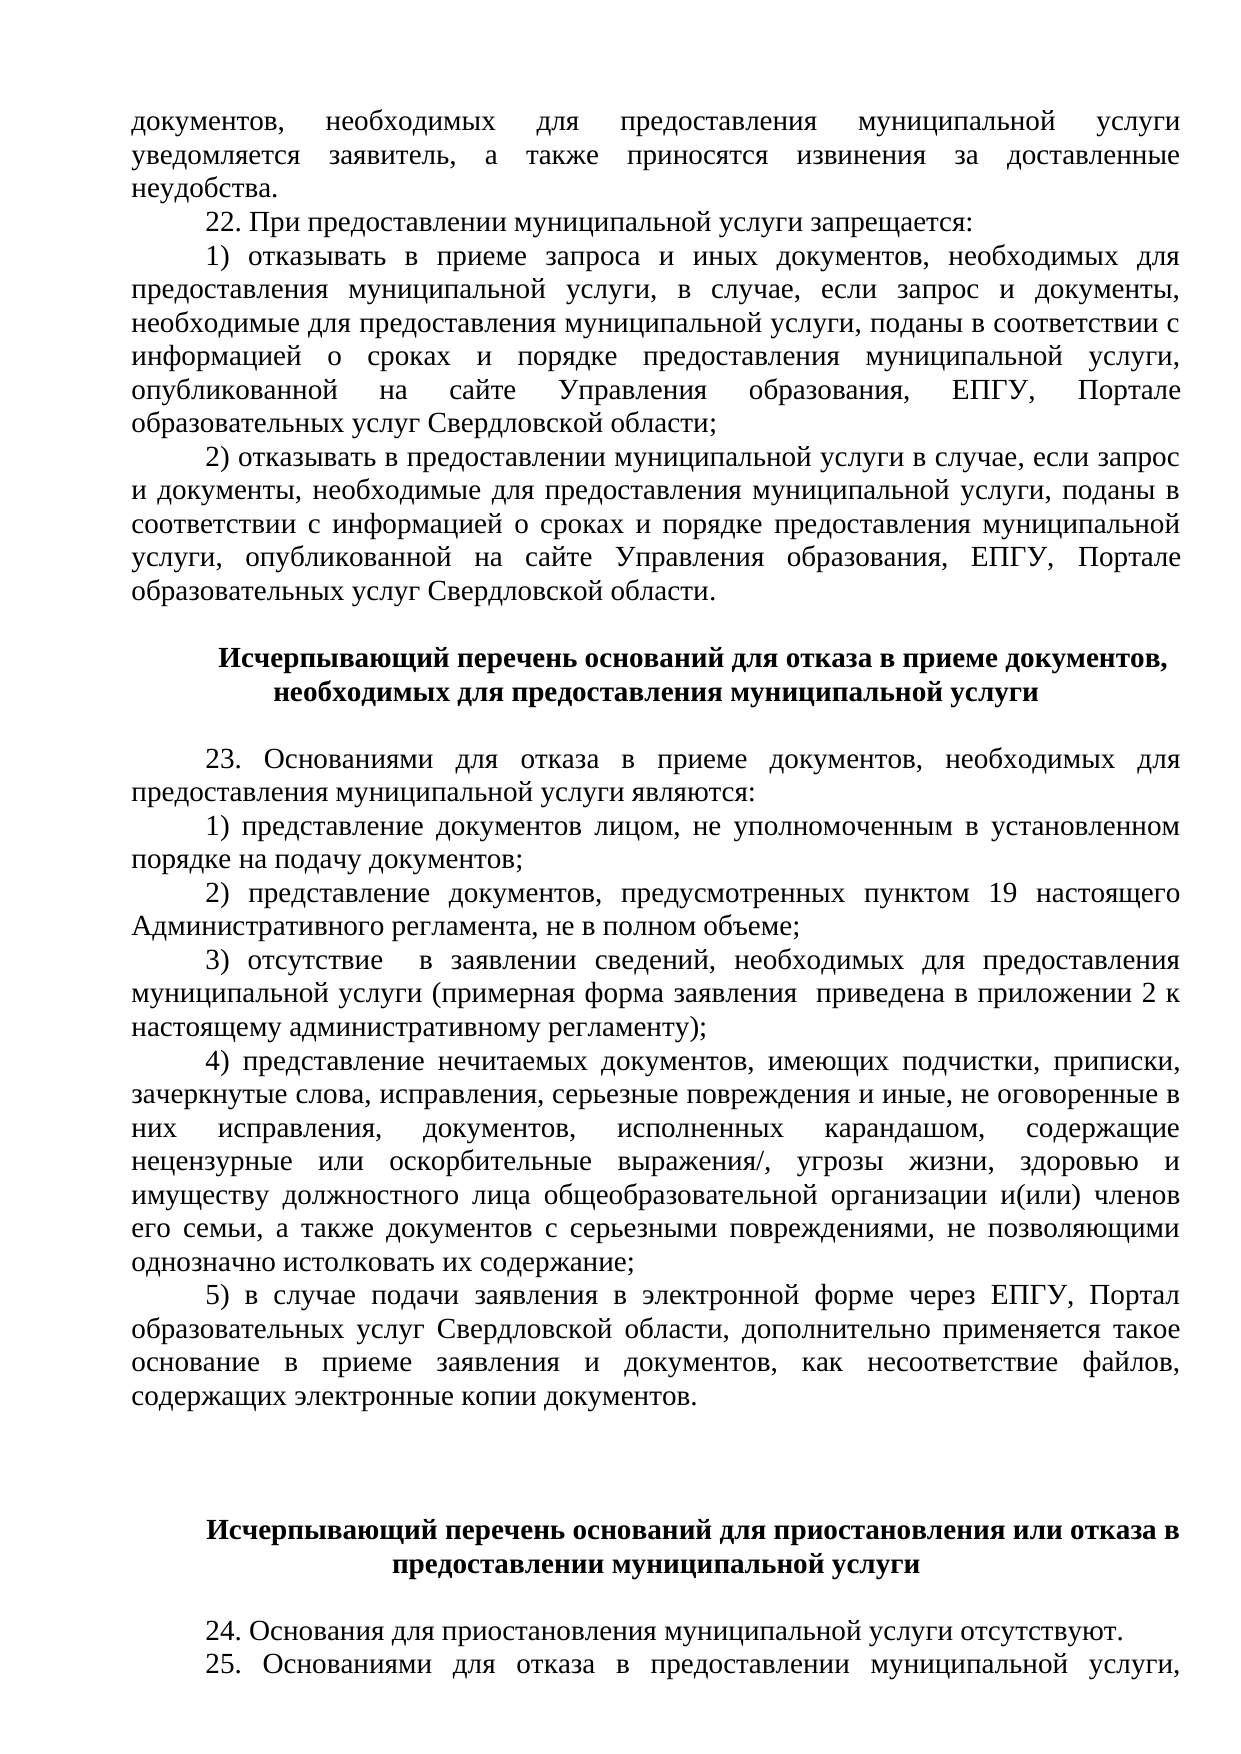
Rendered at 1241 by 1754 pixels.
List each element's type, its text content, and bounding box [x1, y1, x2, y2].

text 23. Основаниями для отказа в приеме документов, необходимых для предоставления муниципальной услуги являются: [131, 741, 1181, 808]
text 1) представление документов лицом, не уполномоченным в установленном порядке на подачу документов; [131, 808, 1181, 875]
text 1) отказывать в приеме запроса и иных документов, необходимых для предоставления муниципальной услуги, в случае, если запрос и документы, необходимые для предоставления муниципальной услуги, поданы в соответствии с информацией о сроках и порядке предоставления муниципальной услуги, опубликованной на сайте Управления образования, ЕПГУ, Портале образовательных услуг Свердловской области; [131, 238, 1181, 439]
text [131, 1646, 1181, 1680]
text 5) в случае подачи заявления в электронной форме через ЕПГУ, Портал образовательных услуг Свердловской области, дополнительно применяется такое основание в приеме заявления и документов, как несоответствие файлов, содержащих электронные копии документов. [131, 1277, 1181, 1412]
text Исчерпывающий перечень оснований для отказа в приеме документов, необходимых для предоставления муниципальной услуги [131, 640, 1181, 707]
text 2) отказывать в предоставлении муниципальной услуги в случае, если запрос и документы, необходимые для предоставления муниципальной услуги, поданы в соответствии с информацией о сроках и порядке предоставления муниципальной услуги, опубликованной на сайте Управления образования, ЕПГУ, Портале образовательных услуг Свердловской области. [131, 439, 1181, 607]
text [131, 103, 1181, 204]
text 2) представление документов, предусмотренных пунктом 19 настоящего Административного регламента, не в полном объеме; [131, 875, 1181, 942]
text 3) отсутствие в заявлении сведений, необходимых для предоставления муниципальной услуги (примерная форма заявления приведена в приложении 2 к настоящему административному регламенту); [131, 942, 1181, 1043]
text 24. Основания для приостановления муниципальной услуги отсутствуют. [131, 1613, 1181, 1646]
text Исчерпывающий перечень оснований для приостановления или отказа в предоставлении муниципальной услуги [131, 1512, 1181, 1579]
text 22. При предоставлении муниципальной услуги запрещается: [131, 204, 1181, 238]
text 4) представление нечитаемых документов, имеющих подчистки, приписки, зачеркнутые слова, исправления, серьезные повреждения и иные, не оговоренные в них исправления, документов, исполненных карандашом, содержащие нецензурные или оскорбительные выражения/, угрозы жизни, здоровью и имуществу должностного лица общеобразовательной организации и(или) членов его семьи, а также документов с серьезными повреждениями, не позволяющими однозначно истолковать их содержание; [131, 1043, 1181, 1277]
